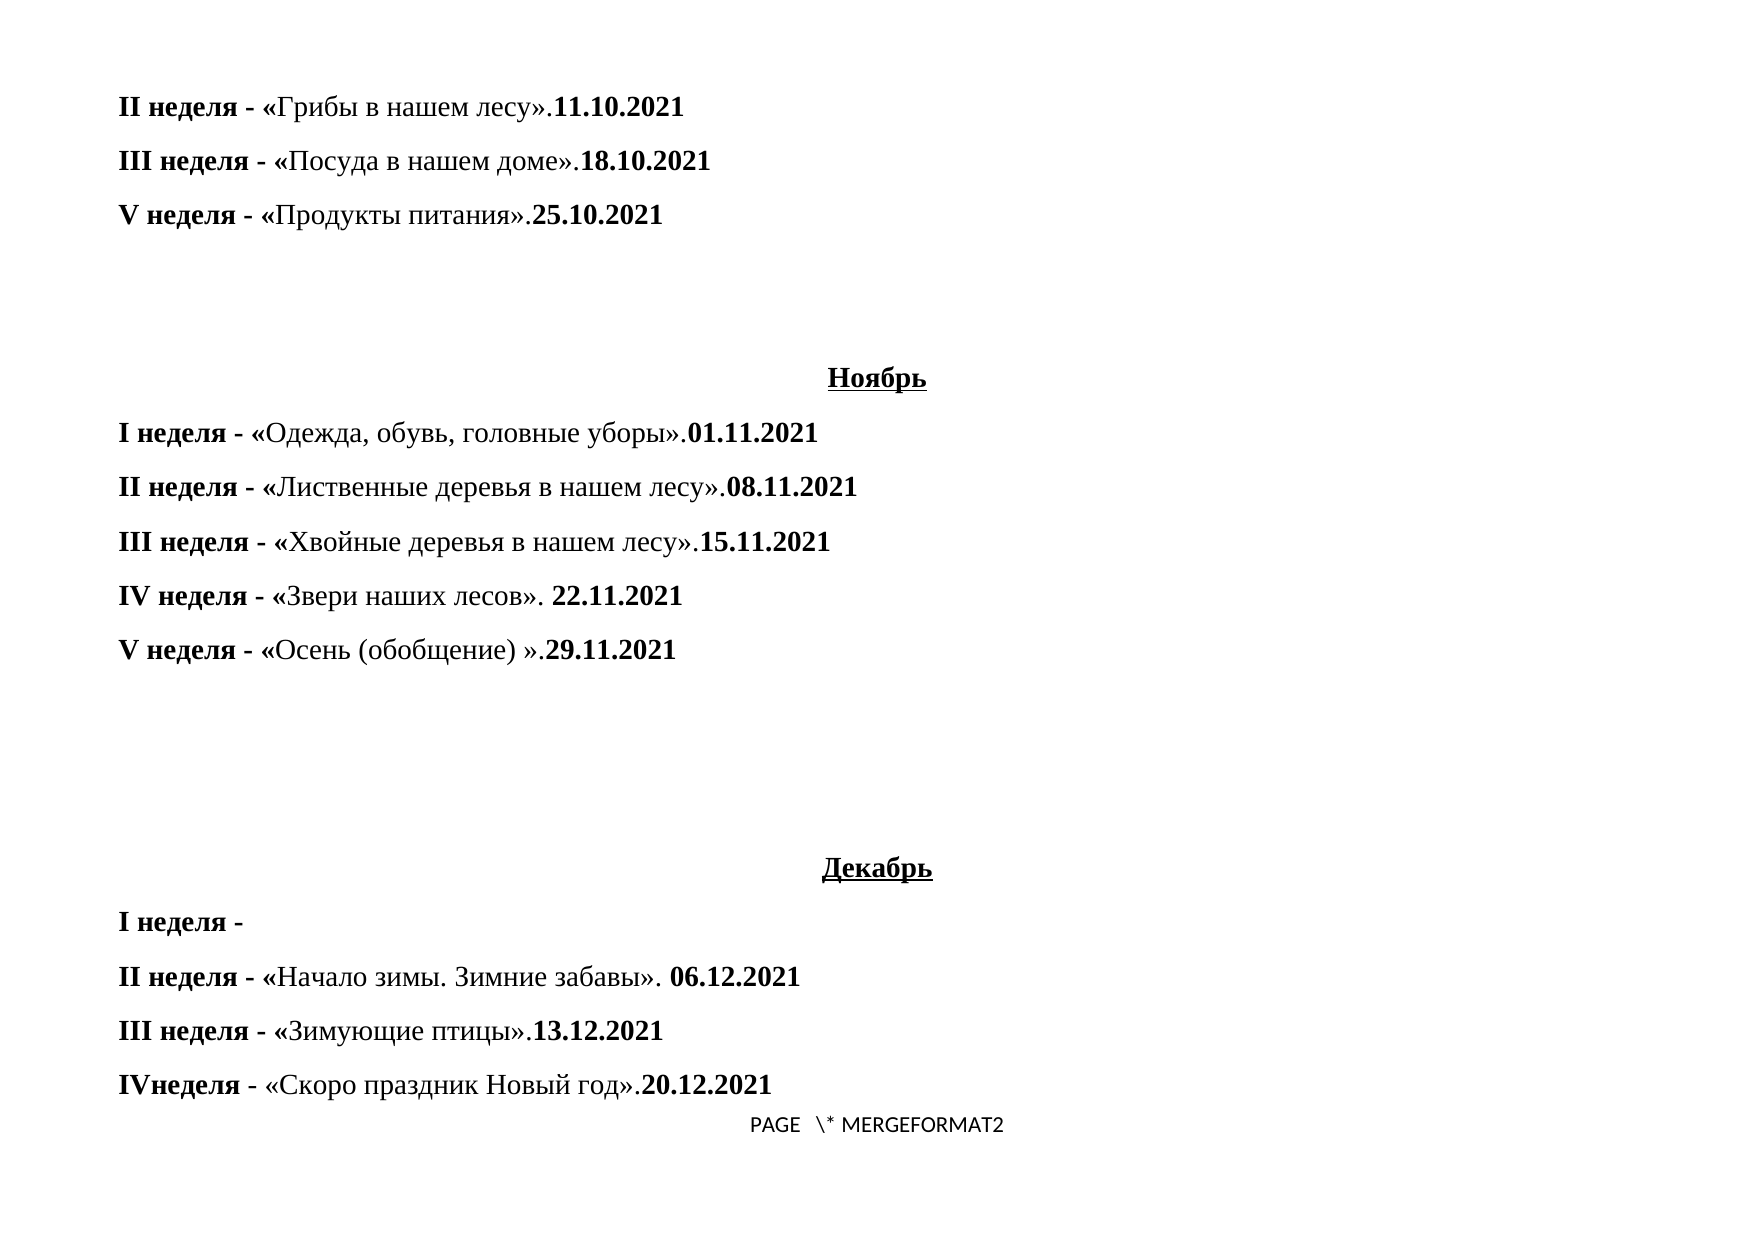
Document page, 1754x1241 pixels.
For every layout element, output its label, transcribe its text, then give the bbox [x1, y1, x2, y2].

text II неделя - «Грибы в нашем лесу».11.10.2021 [118, 89, 1636, 122]
text III неделя - «Зимующие птицы».13.12.2021 [118, 1013, 1636, 1047]
text II неделя - «Лиственные деревья в нашем лесу».08.11.2021 [118, 469, 1636, 503]
text II неделя - «Начало зимы. Зимние забавы». 06.12.2021 [118, 959, 1636, 992]
text Ноябрь [118, 361, 1636, 394]
text III неделя - «Хвойные деревья в нашем лесу».15.11.2021 [118, 524, 1636, 557]
text III неделя - «Посуда в нашем доме».18.10.2021 [118, 143, 1636, 177]
text I неделя - [118, 904, 1636, 938]
text V неделя - «Осень (обобщение) ».29.11.2021 [118, 632, 1636, 666]
text V неделя - «Продукты питания».25.10.2021 [118, 197, 1636, 231]
text Декабрь [118, 850, 1636, 883]
text I неделя - «Одежда, обувь, головные уборы».01.11.2021 [118, 415, 1636, 448]
text IV неделя - «Звери наших лесов». 22.11.2021 [118, 578, 1636, 612]
text IVнеделя - «Скоро праздник Новый год».20.12.2021 [118, 1067, 1636, 1101]
